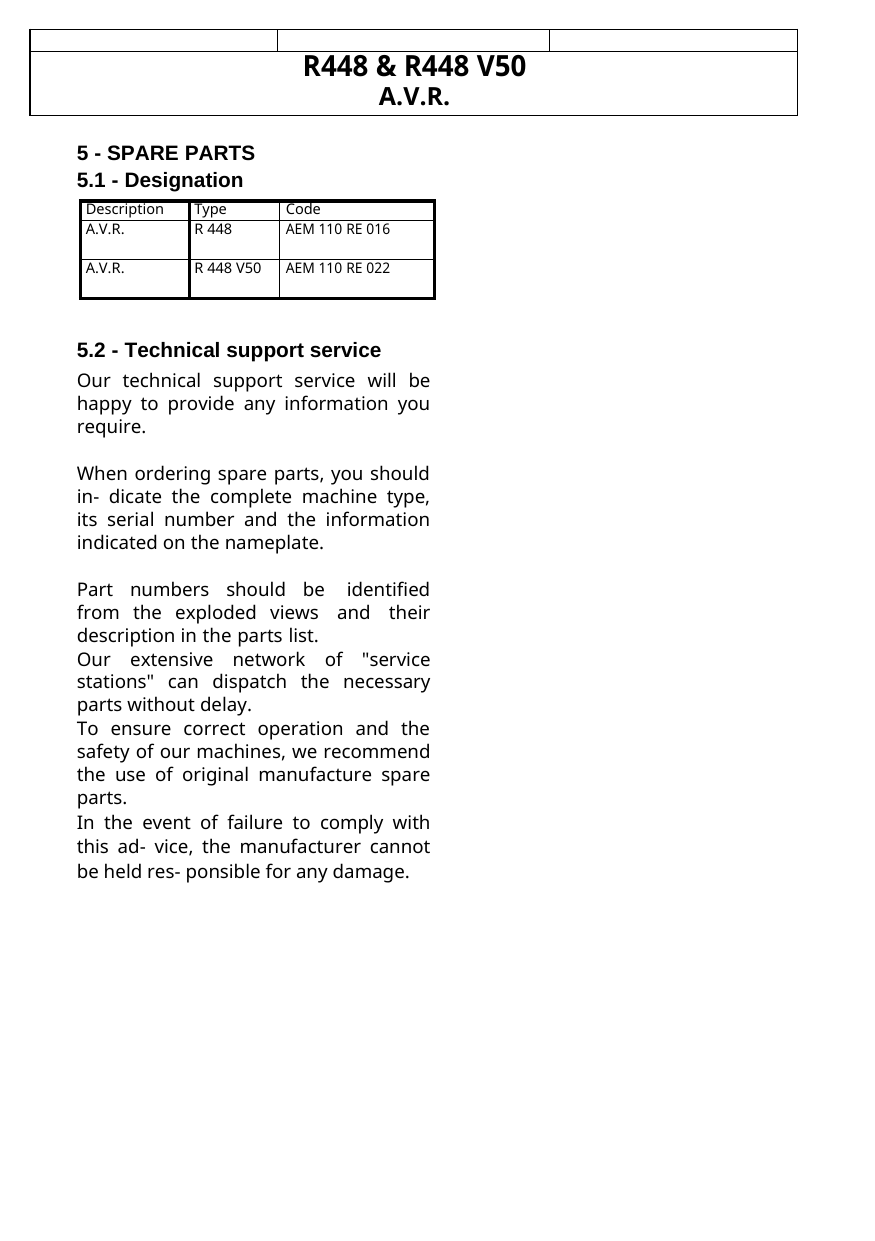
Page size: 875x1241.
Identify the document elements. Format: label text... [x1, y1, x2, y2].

text To ensure correct operation and the safety of our machines, we recommend the use of original manufacture spare parts. [77, 717, 430, 810]
table_cell A.V.R. [82, 221, 188, 259]
table_cell R 448 [191, 221, 279, 259]
list - Designation [77, 168, 857, 192]
text In the event of failure to comply with this ad- vice, the manufacturer cannot be held res- ponsible for any damage. [77, 810, 430, 884]
table_cell AEM 110 RE 016 [280, 221, 433, 259]
table_cell AEM 110 RE 022 [280, 260, 433, 297]
text When ordering spare parts, you should in- dicate the complete machine type, its serial number and the information indicated on the nameplate. [77, 462, 430, 555]
table_header Type [191, 203, 279, 220]
table_header Description [82, 203, 188, 220]
subtitle - Technical support service [77, 338, 857, 362]
text Our technical support service will be happy to provide any information you require. [77, 369, 430, 439]
table_header Code [280, 203, 433, 220]
text Part numbers should be identified from the exploded views and their description in the parts list. [77, 578, 430, 648]
text Our extensive network of "service stations" can dispatch the necessary parts without delay. [77, 648, 430, 717]
table_cell R 448 V50 [191, 260, 279, 297]
subtitle - SPARE PARTS [77, 141, 857, 164]
table_cell A.V.R. [82, 260, 188, 297]
